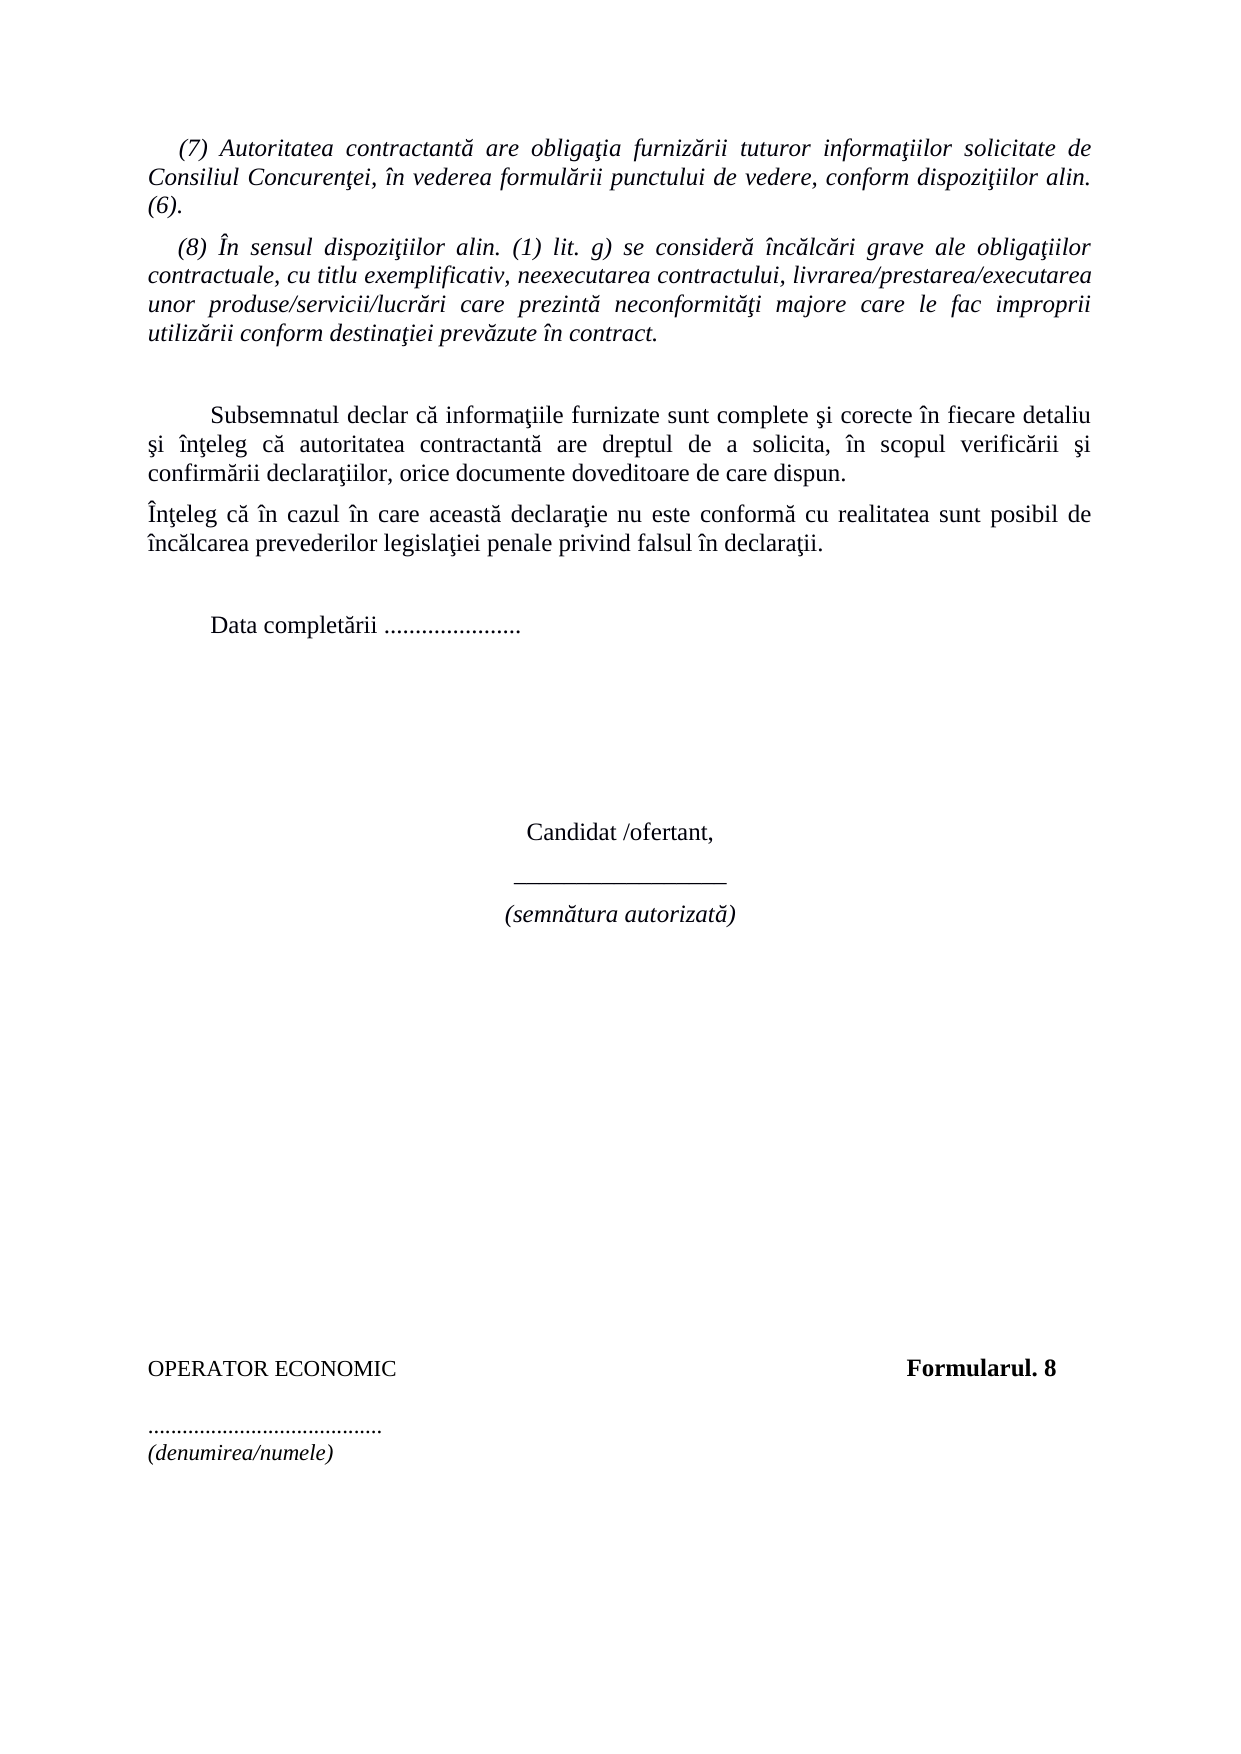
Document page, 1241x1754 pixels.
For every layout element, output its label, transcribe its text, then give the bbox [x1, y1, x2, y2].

text (semnătura autorizată) [148, 899, 1093, 928]
text (8) În sensul dispoziţiilor alin. (1) lit. g) se consideră încălcări grave ale obligaţiilor contractuale, cu titlu exemplificativ, neexecutarea contractului, livrarea/prestarea/executarea unor produse/servicii/lucrări care prezintă neconformităţi majore care le fac improprii utilizării conform destinaţiei prevăzute în contract. [148, 232, 1093, 347]
text Înţeleg că în cazul în care această declaraţie nu este conformă cu realitatea sunt posibil de încălcarea prevederilor legislaţiei penale privind falsul în declaraţii. [148, 499, 1093, 557]
text _________________ [148, 858, 1093, 887]
text (7) Autoritatea contractantă are obligaţia furnizării tuturor informaţiilor solicitate de Consiliul Concurenţei, în vederea formulării punctului de vedere, conform dispoziţiilor alin. (6). [148, 133, 1093, 219]
text Candidat /ofertant, [148, 817, 1093, 845]
text (denumirea/numele) [148, 1438, 1093, 1465]
text OPERATOR ECONOMIC Formularul. 8 [148, 1353, 1093, 1382]
text Subsemnatul declar că informaţiile furnizate sunt complete şi corecte în fiecare detaliu şi înţeleg că autoritatea contractantă are dreptul de a solicita, în scopul verificării şi confirmării declaraţiilor, orice documente doveditoare de care dispun. [148, 400, 1093, 487]
text Data completării ...................... [148, 610, 1093, 639]
text ......................................... [148, 1412, 1093, 1438]
